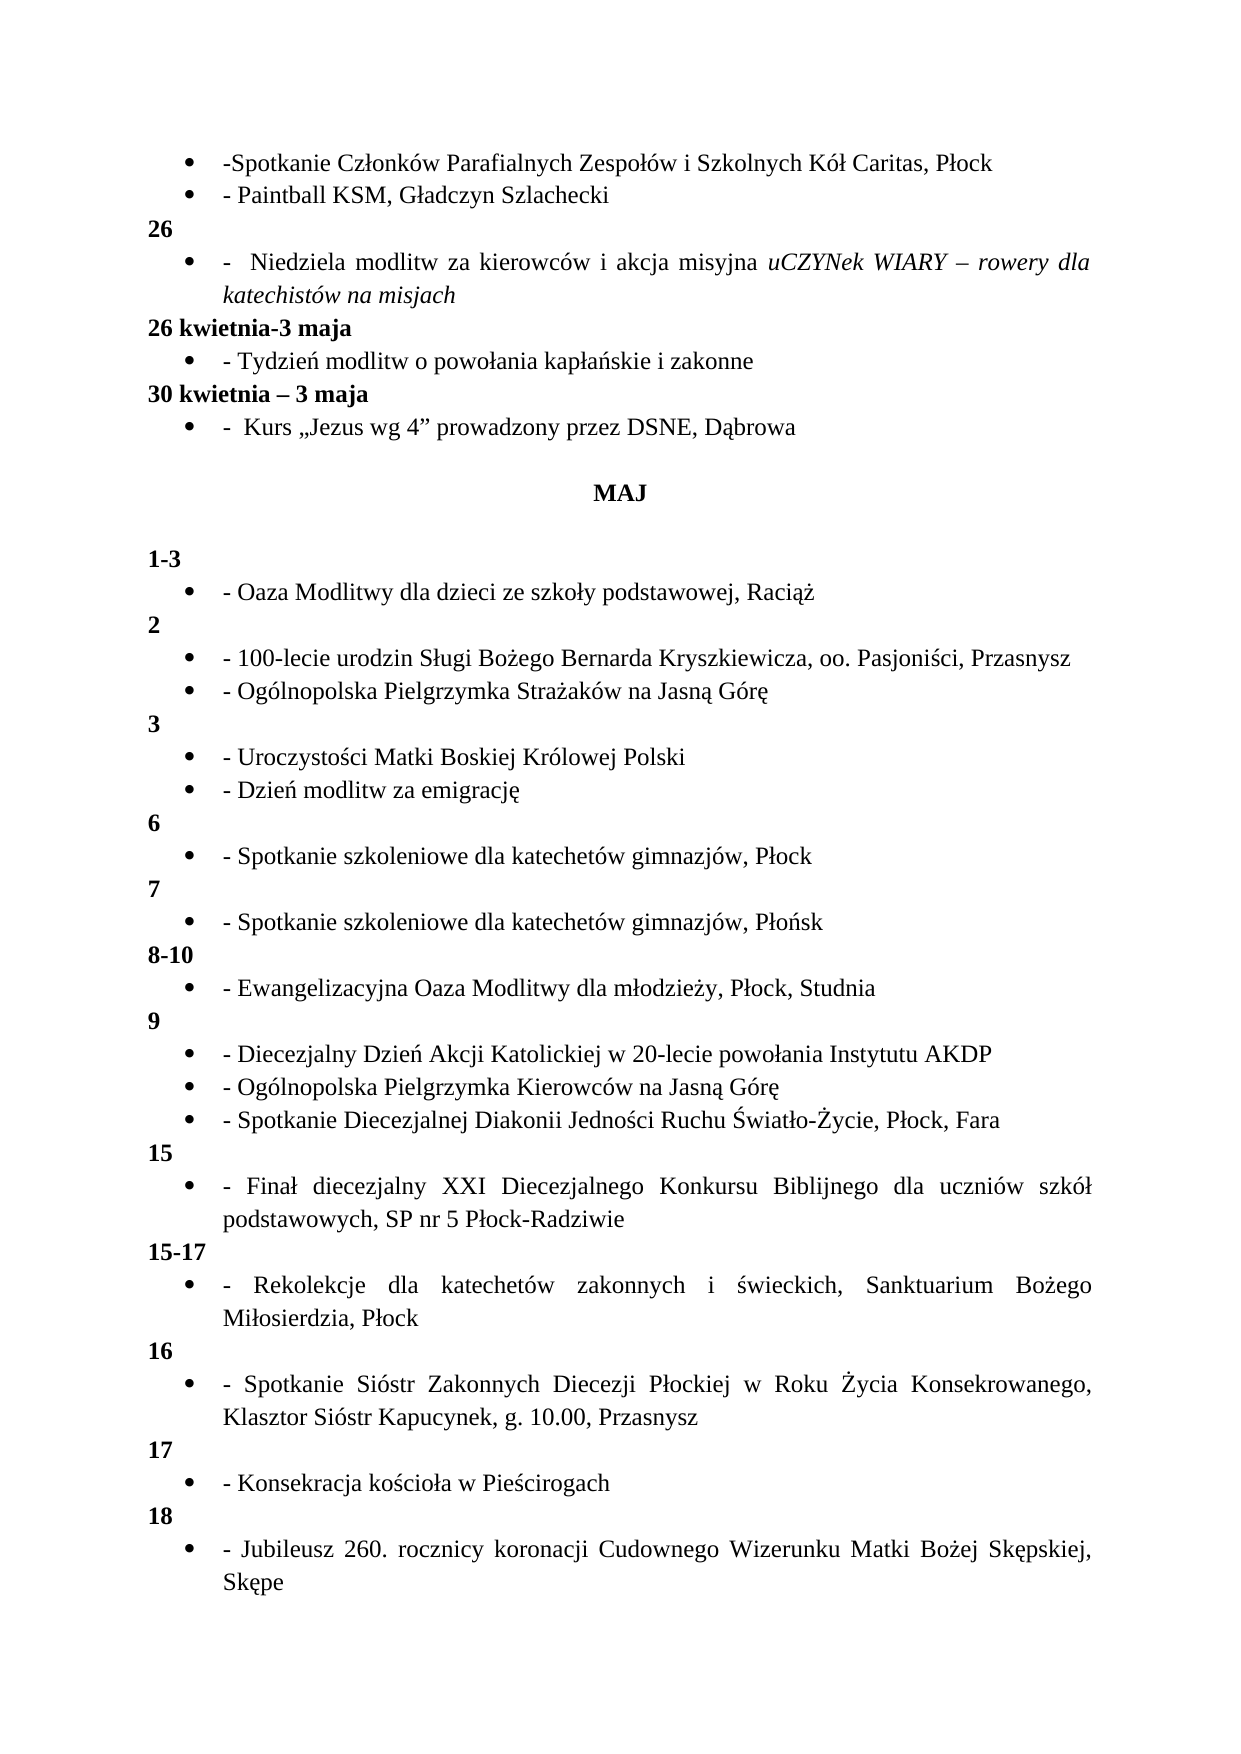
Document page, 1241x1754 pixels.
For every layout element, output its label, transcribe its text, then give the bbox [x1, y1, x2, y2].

text 3 [148, 709, 1093, 738]
text 18 [148, 1501, 1093, 1530]
list - Diecezjalny Dzień Akcji Katolickiej w 20-lecie powołania Instytutu AKDP [185, 1039, 1093, 1068]
list - Ogólnopolska Pielgrzymka Kierowców na Jasną Górę [185, 1072, 1093, 1101]
text 1-3 [148, 544, 1093, 573]
list - Uroczystości Matki Boskiej Królowej Polski [185, 742, 1093, 771]
text 30 kwietnia – 3 maja [148, 379, 1093, 407]
text 17 [148, 1435, 1093, 1464]
text 26 [148, 214, 1093, 242]
text 8-10 [148, 940, 1093, 969]
list - Finał diecezjalny XXI Diecezjalnego Konkursu Biblijnego dla uczniów szkół podstawowych, SP nr 5 Płock-Radziwie [185, 1171, 1093, 1233]
list - Konsekracja kościoła w Pieścirogach [185, 1468, 1093, 1497]
list - Oaza Modlitwy dla dzieci ze szkoły podstawowej, Raciąż [185, 577, 1093, 606]
list -Spotkanie Członków Parafialnych Zespołów i Szkolnych Kół Caritas, Płock [185, 148, 1093, 176]
list - Ewangelizacyjna Oaza Modlitwy dla młodzieży, Płock, Studnia [185, 973, 1093, 1002]
text 2 [148, 610, 1093, 639]
list - Paintball KSM, Gładczyn Szlachecki [185, 181, 1093, 209]
text 6 [148, 808, 1093, 837]
text 26 kwietnia-3 maja [148, 313, 1093, 341]
list - Spotkanie szkoleniowe dla katechetów gimnazjów, Płońsk [185, 907, 1093, 936]
list - Dzień modlitw za emigrację [185, 775, 1093, 804]
list - Jubileusz 260. rocznicy koronacji Cudownego Wizerunku Matki Bożej Skępskiej, Skępe [185, 1534, 1093, 1596]
list - Spotkanie Sióstr Zakonnych Diecezji Płockiej w Roku Życia Konsekrowanego, Klasztor Sióstr Kapucynek, g. 10.00, Przasnysz [185, 1369, 1093, 1431]
list - Niedziela modlitw za kierowców i akcja misyjna uCZYNek WIARY – rowery dla katechistów na misjach [185, 247, 1093, 308]
list - Ogólnopolska Pielgrzymka Strażaków na Jasną Górę [185, 676, 1093, 705]
text 16 [148, 1336, 1093, 1365]
list - Tydzień modlitw o powołania kapłańskie i zakonne [185, 346, 1093, 374]
list - 100-lecie urodzin Sługi Bożego Bernarda Kryszkiewicza, oo. Pasjoniści, Przasnysz [185, 643, 1093, 672]
list - Spotkanie szkoleniowe dla katechetów gimnazjów, Płock [185, 841, 1093, 870]
list - Kurs „Jezus wg 4” prowadzony przez DSNE, Dąbrowa [185, 412, 1093, 441]
text 9 [148, 1006, 1093, 1035]
text MAJ [148, 478, 1093, 507]
text 15-17 [148, 1237, 1093, 1266]
list - Spotkanie Diecezjalnej Diakonii Jedności Ruchu Światło-Życie, Płock, Fara [185, 1105, 1093, 1134]
list - Rekolekcje dla katechetów zakonnych i świeckich, Sanktuarium Bożego Miłosierdzia, Płock [185, 1270, 1093, 1332]
text 15 [148, 1138, 1093, 1167]
text 7 [148, 874, 1093, 903]
